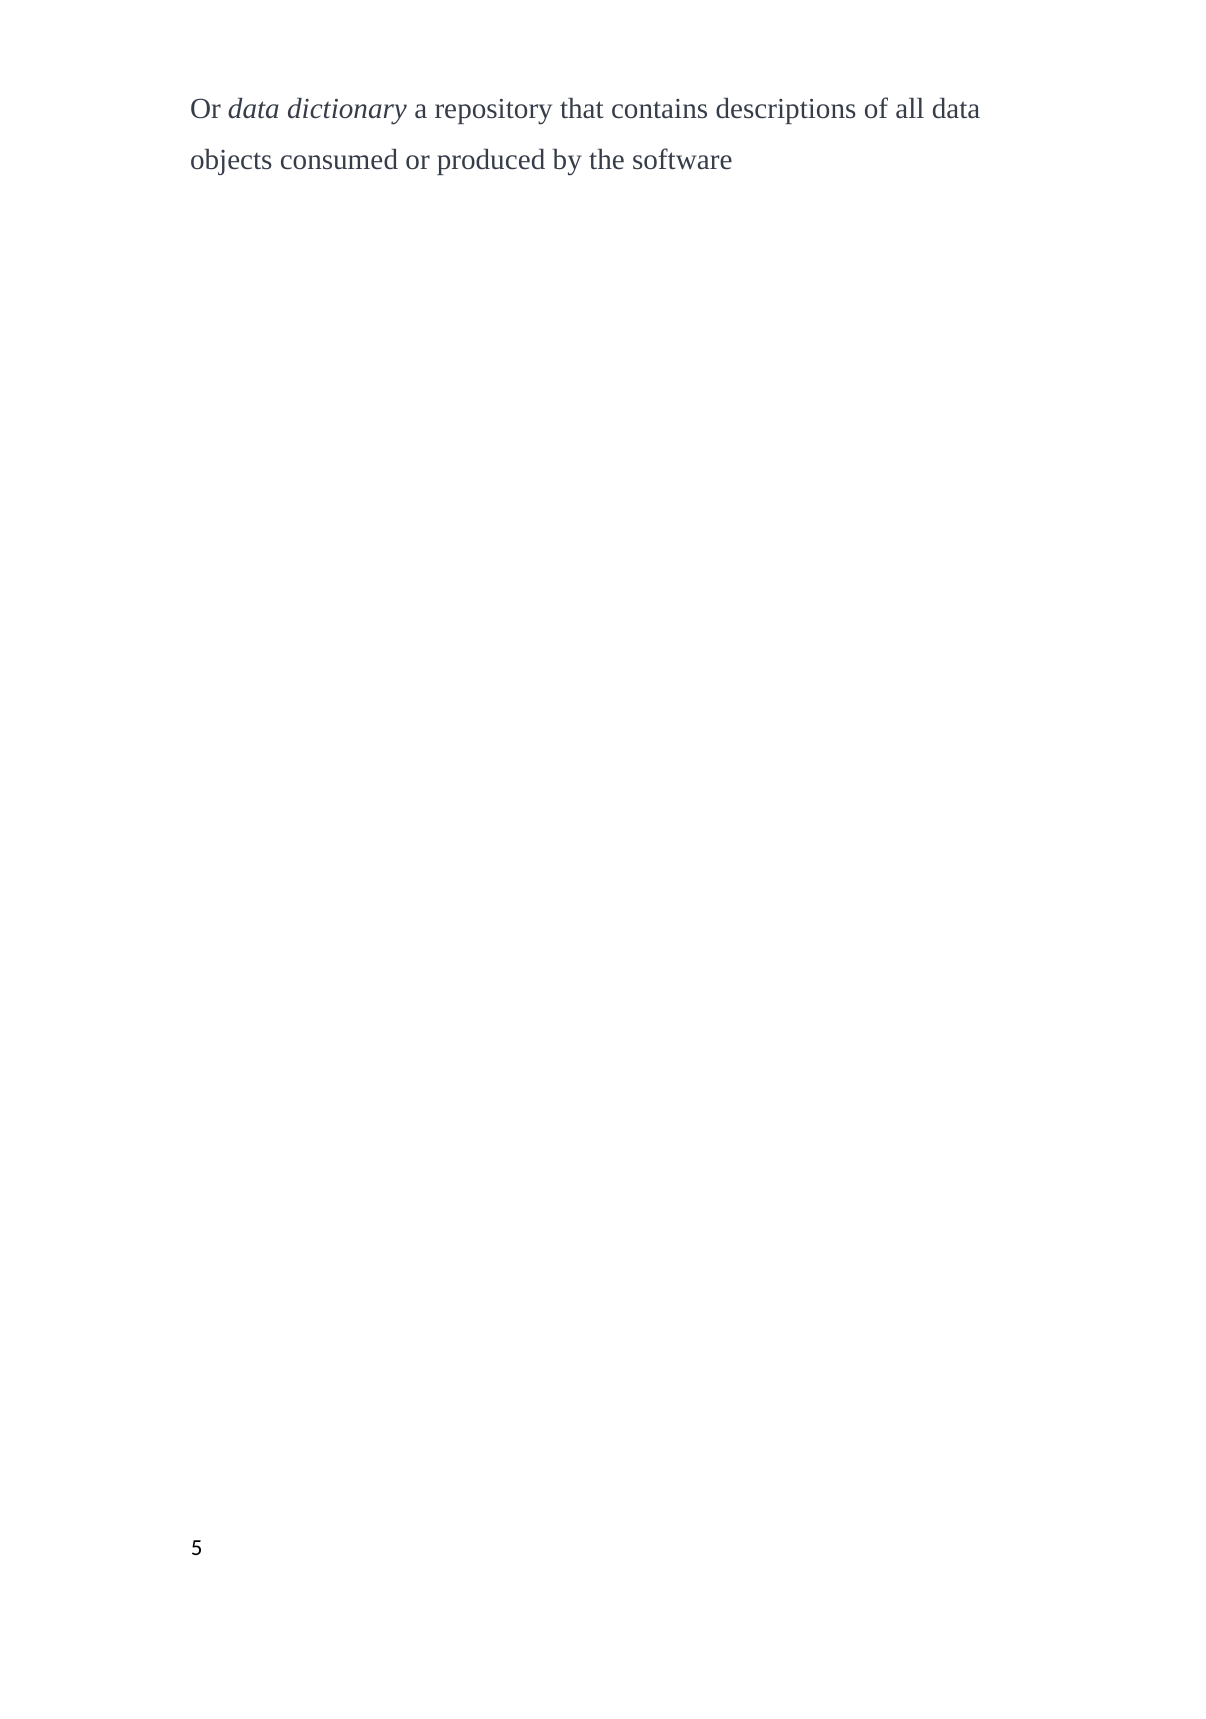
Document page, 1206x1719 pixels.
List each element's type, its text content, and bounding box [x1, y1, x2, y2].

text Or data dictionary a repository that contains descriptions of all data objects consumed or produced by the software [190, 92, 1026, 176]
